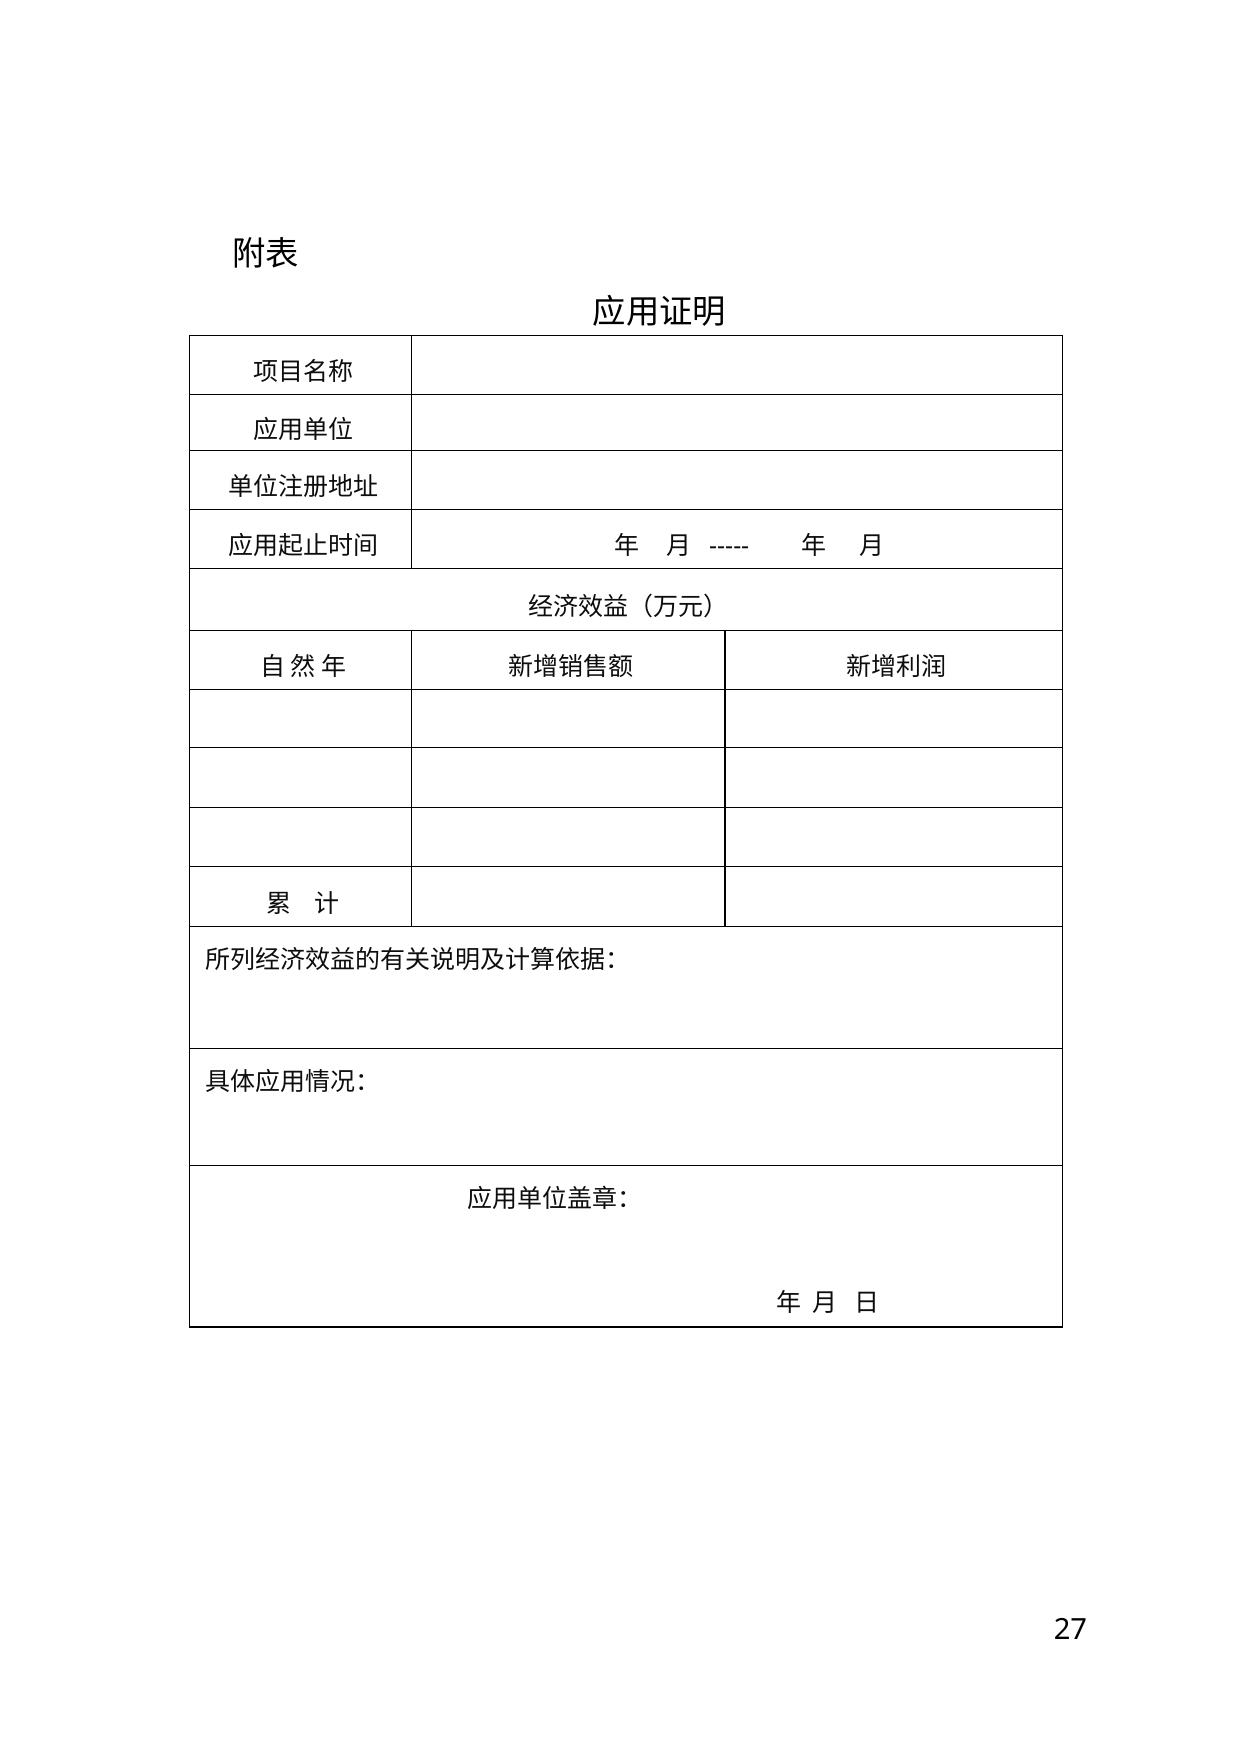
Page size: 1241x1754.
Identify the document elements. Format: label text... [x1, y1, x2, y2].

table_cell 经济效益（万元） [190, 569, 1062, 630]
table_cell 应用单位 [190, 395, 411, 450]
table_cell 自 然 年 [190, 631, 411, 689]
table_cell 应用起止时间 [190, 510, 411, 568]
table_cell 所列经济效益的有关说明及计算依据： [190, 927, 1062, 1048]
table_cell [726, 808, 1062, 866]
table_cell [190, 690, 411, 747]
table_cell 新增利润 [726, 631, 1062, 689]
table_cell [190, 748, 411, 807]
table_header 项目名称 [190, 336, 411, 394]
table_cell [190, 808, 411, 866]
table_cell [412, 867, 724, 926]
table_cell 单位注册地址 [190, 451, 411, 509]
table_cell [726, 867, 1062, 926]
table_cell 年 月 ----- 年 月 [412, 510, 1062, 568]
table_cell [726, 748, 1062, 807]
table_cell 新增销售额 [412, 631, 724, 689]
table_cell [412, 808, 724, 866]
table_cell 应用单位盖章： 年 月 日 应用单位盖章 年 月 日 [190, 1166, 1062, 1326]
table_cell [412, 690, 724, 747]
table_cell 具体应用情况： [190, 1049, 1062, 1165]
table_cell [412, 395, 1062, 450]
table_header [412, 336, 1062, 394]
table_cell [412, 451, 1062, 509]
text 应用证明 [165, 277, 1087, 335]
table_cell 累 计 [190, 867, 411, 926]
table_cell [412, 748, 724, 807]
text 附表 [165, 218, 1087, 277]
table_cell [726, 690, 1062, 747]
